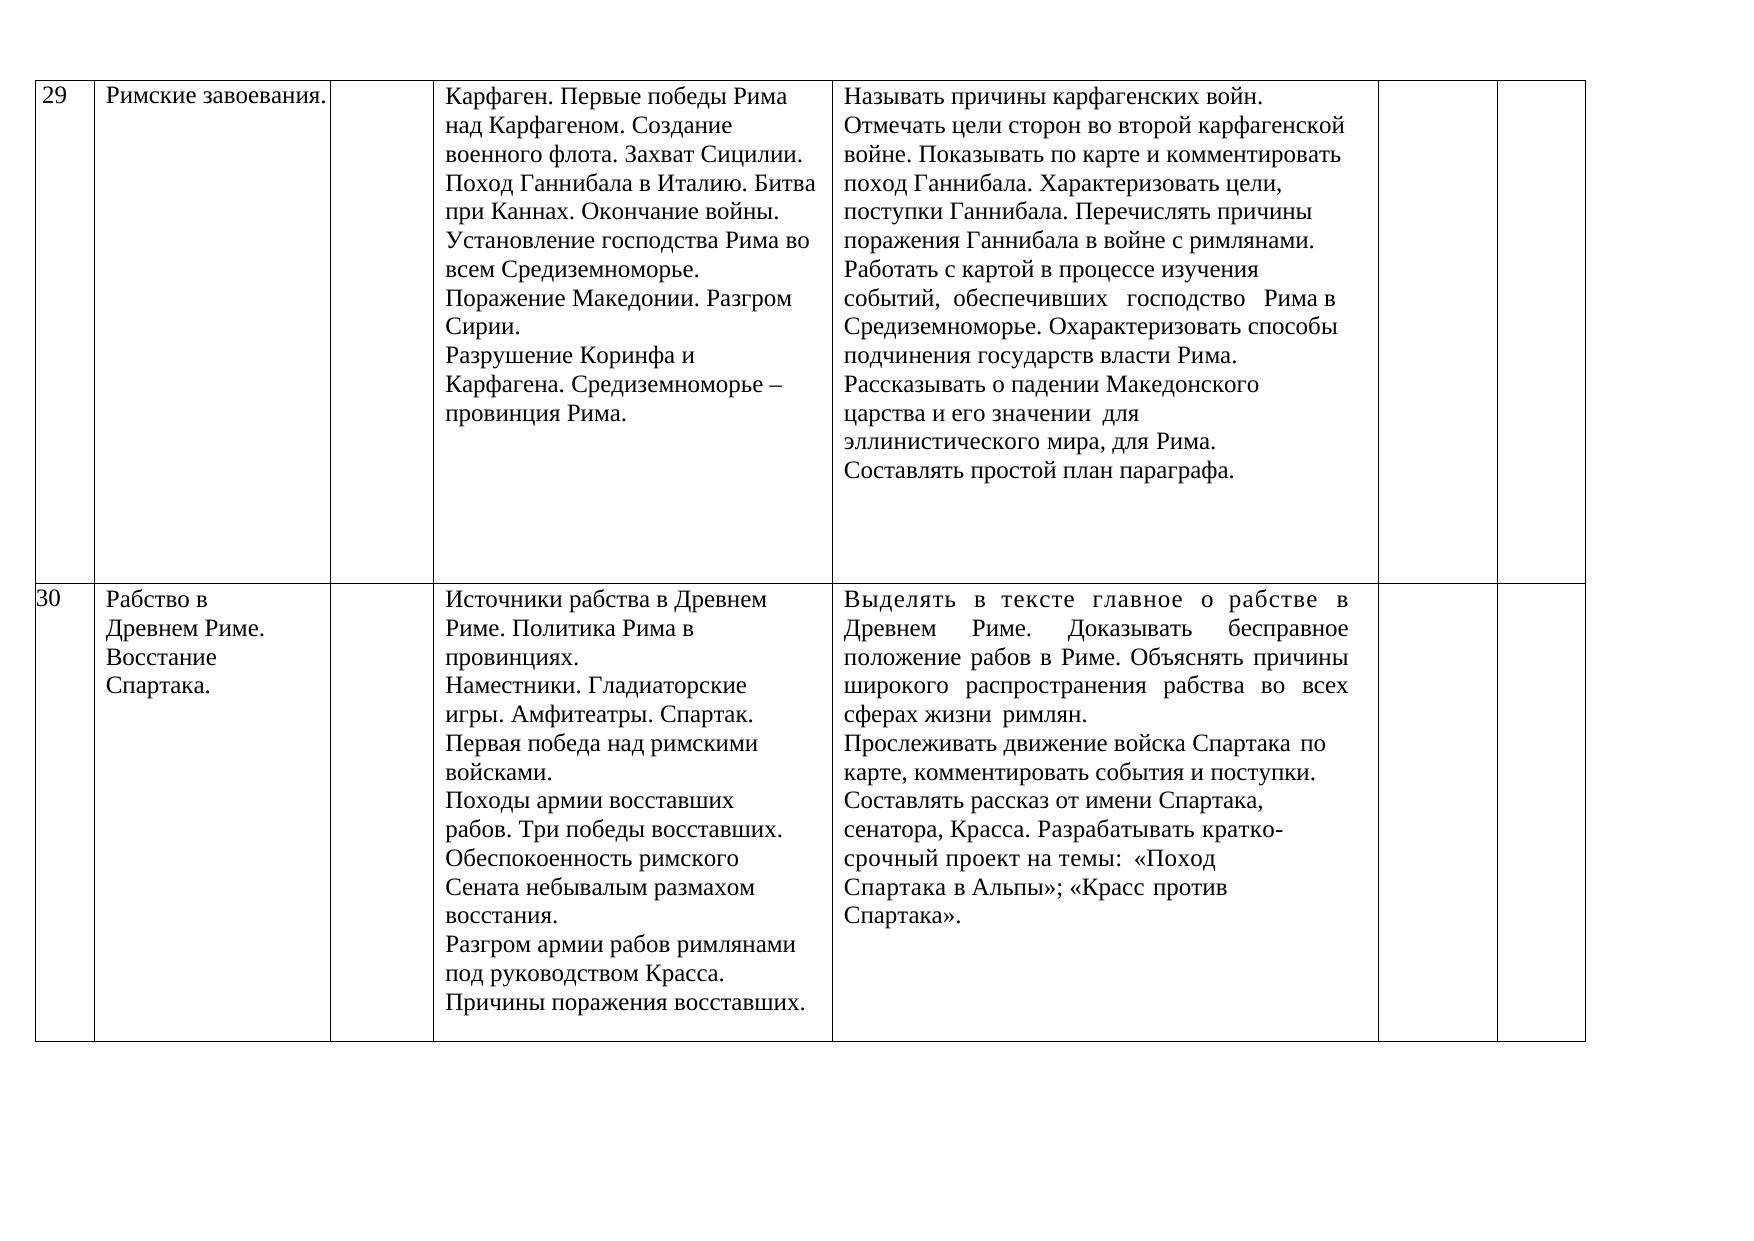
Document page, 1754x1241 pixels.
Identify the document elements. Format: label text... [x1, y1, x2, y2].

table_header [1379, 81, 1497, 583]
table_cell Выделять в тексте главное о рабстве в Древнем Риме. Доказывать бесправное положение рабов в Риме. Объяснять причины широкого распространения рабства во всех сферах жизни римлян. Прослеживать движение войска Спартака по карте, комментировать события и поступки. Составлять рассказ от имени Спартака, сенатора, Красса. Разрабатывать кратко- срочный проект на темы: «Поход Спартака в Альпы»; «Красc против Спартака». [833, 584, 1378, 1041]
table_cell Рабство в Древнем Риме. Восстание Спартака. [95, 584, 330, 1041]
table_header Называть причины карфагенских войн. Отмечать цели сторон во второй карфагенской войне. Показывать по карте и комментировать поход Ганнибала. Характеризовать цели, поступки Ганнибала. Перечислять причины поражения Ганнибала в войне с римлянами. Работать с картой в процессе изучения событий, обеспечивших господство Рима в Средиземноморье. Охарактеризовать способы подчинения государств власти Рима. Рассказывать о падении Македонского царства и его значении для эллинистического мира, для Рима. Составлять простой план параграфа. [833, 81, 1378, 583]
table_header [331, 81, 433, 583]
table_cell [1379, 584, 1497, 1041]
table_cell 30 [36, 584, 94, 1041]
table_header Карфаген. Первые победы Рима над Карфагеном. Создание военного флота. Захват Сицилии. Поход Ганнибала в Италию. Битва при Каннах. Окончание войны. Установление господства Рима во всем Средиземноморье. Поражение Македонии. Разгром Сирии. Разрушение Коринфа и Карфагена. Средиземноморье – провинция Рима. [434, 81, 832, 583]
table_cell [331, 584, 433, 1041]
table_cell Источники рабства в Древнем Риме. Политика Рима в провинциях. Наместники. Гладиаторские игры. Амфитеатры. Спартак. Первая победа над римскими войсками. Походы армии восставших рабов. Три победы восставших. Обеспокоенность римского Сената небывалым размахом восстания. Разгром армии рабов римлянами под руководством Красса. Причины поражения восставших. [434, 584, 832, 1041]
table_header [1498, 81, 1585, 583]
table_header Римские завоевания. [95, 81, 330, 583]
table_header 29 [36, 81, 94, 583]
table_cell [1498, 584, 1585, 1041]
